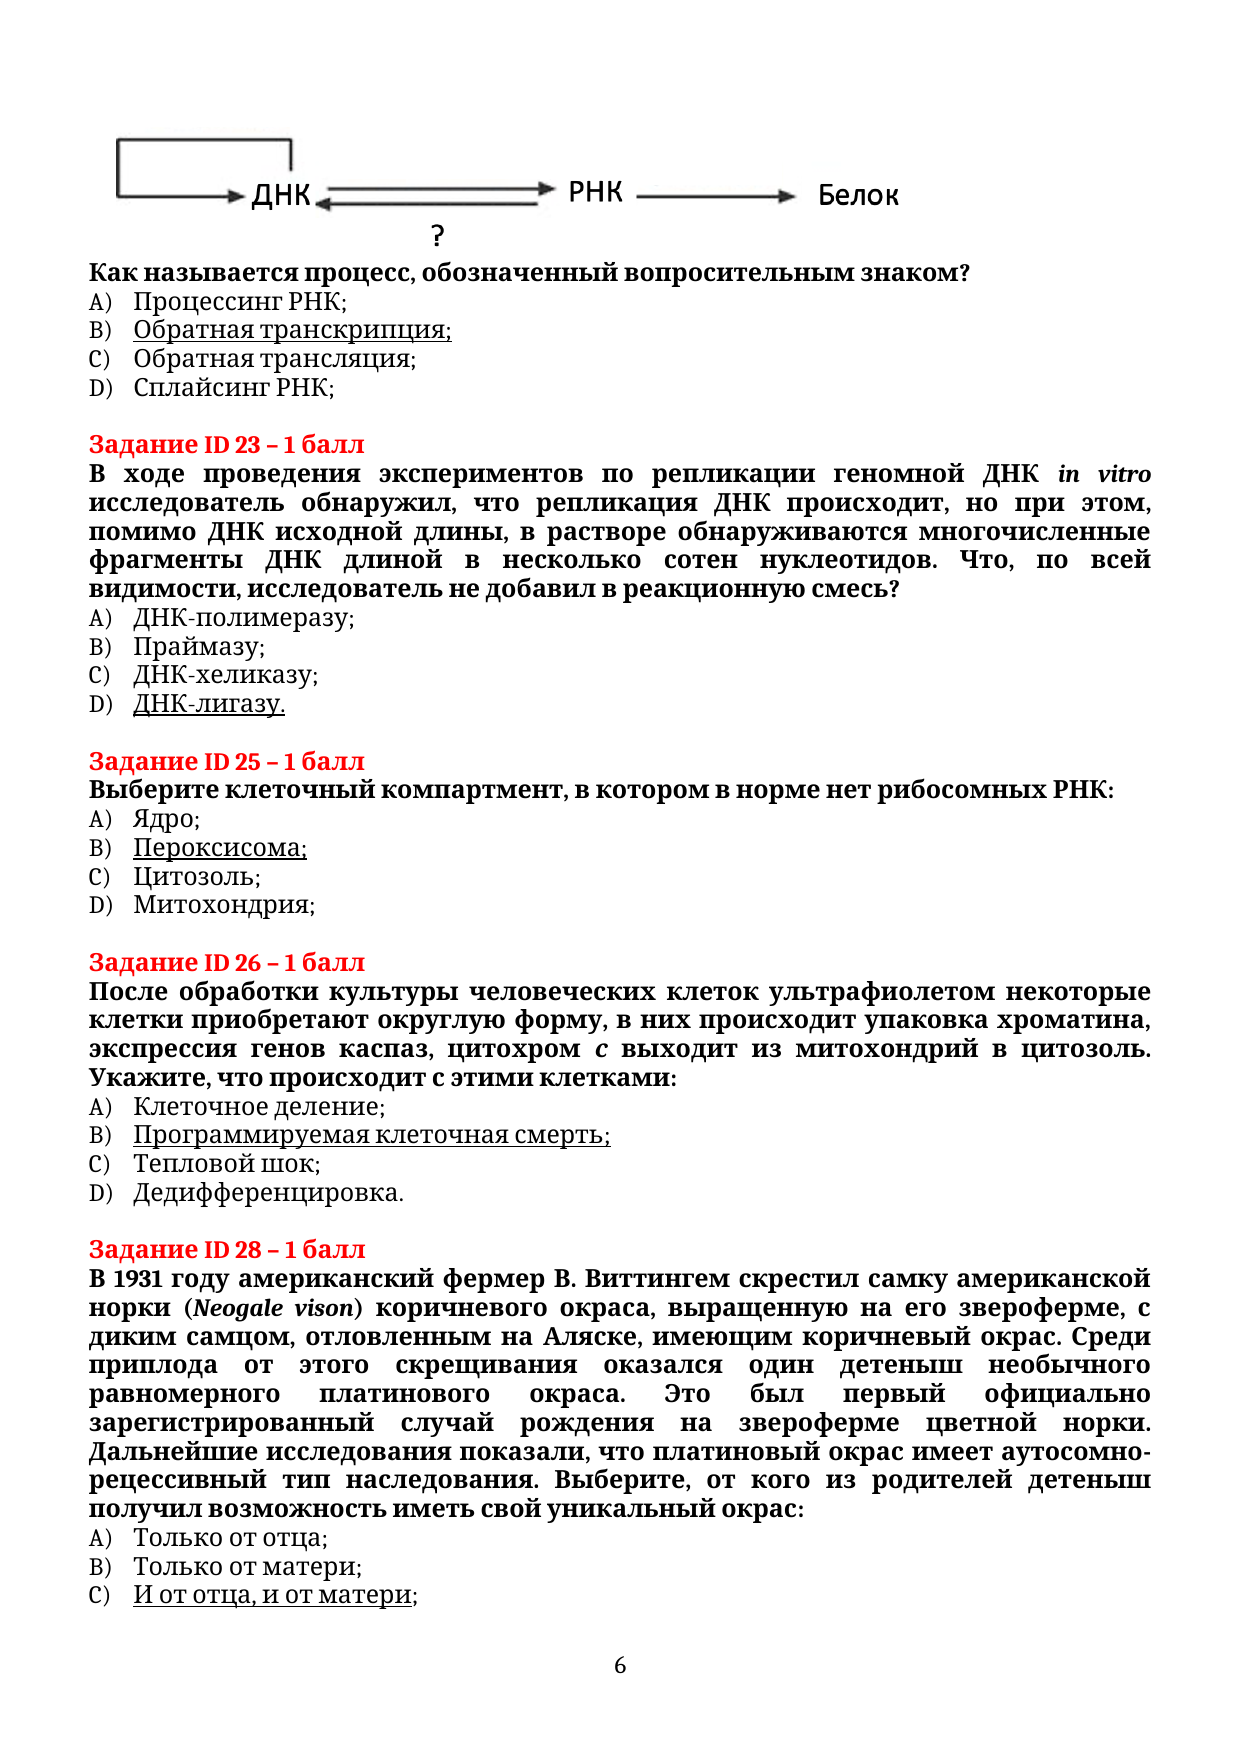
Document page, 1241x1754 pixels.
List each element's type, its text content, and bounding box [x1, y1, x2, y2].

text В 1931 году американский фермер В. Виттингем скрестил самку американской норки (Neogale vison) коричневого окраса, выращенную на его звероферме, с диким самцом, отловленным на Аляске, имеющим коричневый окрас. Среди приплода от этого скрещивания оказался один детеныш необычного равномерного платинового окраса. Это был первый официально зарегистрированный случай рождения на звероферме цветной норки. Дальнейшие исследования показали, что платиновый окрас имеет аутосомно-рецессивный тип наследования. Выберите, от кого из родителей детеныш получил возможность иметь свой уникальный окрас: [89, 1265, 1152, 1524]
list Клеточное деление; [89, 1093, 1152, 1121]
list Митохондрия; [89, 891, 1152, 920]
text Выберите клеточный компартмент, в котором в норме нет рибосомных РНК: [89, 776, 1152, 805]
text В ходе проведения экспериментов по репликации геномной ДНК in vitro исследователь обнаружил, что репликация ДНК происходит, но при этом, помимо ДНК исходной длины, в растворе обнаруживаются многочисленные фрагменты ДНК длиной в несколько сотен нуклеотидов. Что, по всей видимости, исследователь не добавил в реакционную смесь? [89, 460, 1152, 604]
list Процессинг РНК; [89, 288, 1152, 316]
text После обработки культуры человеческих клеток ультрафиолетом некоторые клетки приобретают округлую форму, в них происходит упаковка хроматина, экспрессия генов каспаз, цитохром с выходит из митохондрий в цитозоль. Укажите, что происходит с этими клетками: [89, 978, 1152, 1093]
list Цитозоль; [89, 863, 1152, 891]
text Как называется процесс, обозначенный вопросительным знаком? [89, 259, 1152, 288]
list ДНК-лигазу. [89, 690, 1152, 719]
list Только от матери; [89, 1553, 1152, 1581]
text Задание ID 26 – 1 балл [89, 949, 1152, 978]
list Обратная транскрипция; [89, 316, 1152, 345]
text Задание ID 28 – 1 балл [89, 1236, 1152, 1265]
list Ядро; [89, 805, 1152, 834]
list И от отца, и от матери; [89, 1581, 1152, 1610]
list Программируемая клеточная смерть; [89, 1121, 1152, 1150]
list Праймазу; [89, 633, 1152, 661]
list Только от отца; [89, 1524, 1152, 1553]
picture [88, 88, 940, 259]
list Пероксисома; [89, 834, 1152, 863]
list ДНК-хеликазу; [89, 661, 1152, 690]
list Обратная трансляция; [89, 345, 1152, 374]
list Сплайсинг РНК; [89, 374, 1152, 403]
text Задание ID 25 – 1 балл [89, 748, 1152, 776]
list Тепловой шок; [89, 1150, 1152, 1179]
list Дедифференцировка. [89, 1179, 1152, 1208]
text Задание ID 23 – 1 балл [89, 431, 1152, 460]
list ДНК-полимеразу; [89, 604, 1152, 633]
